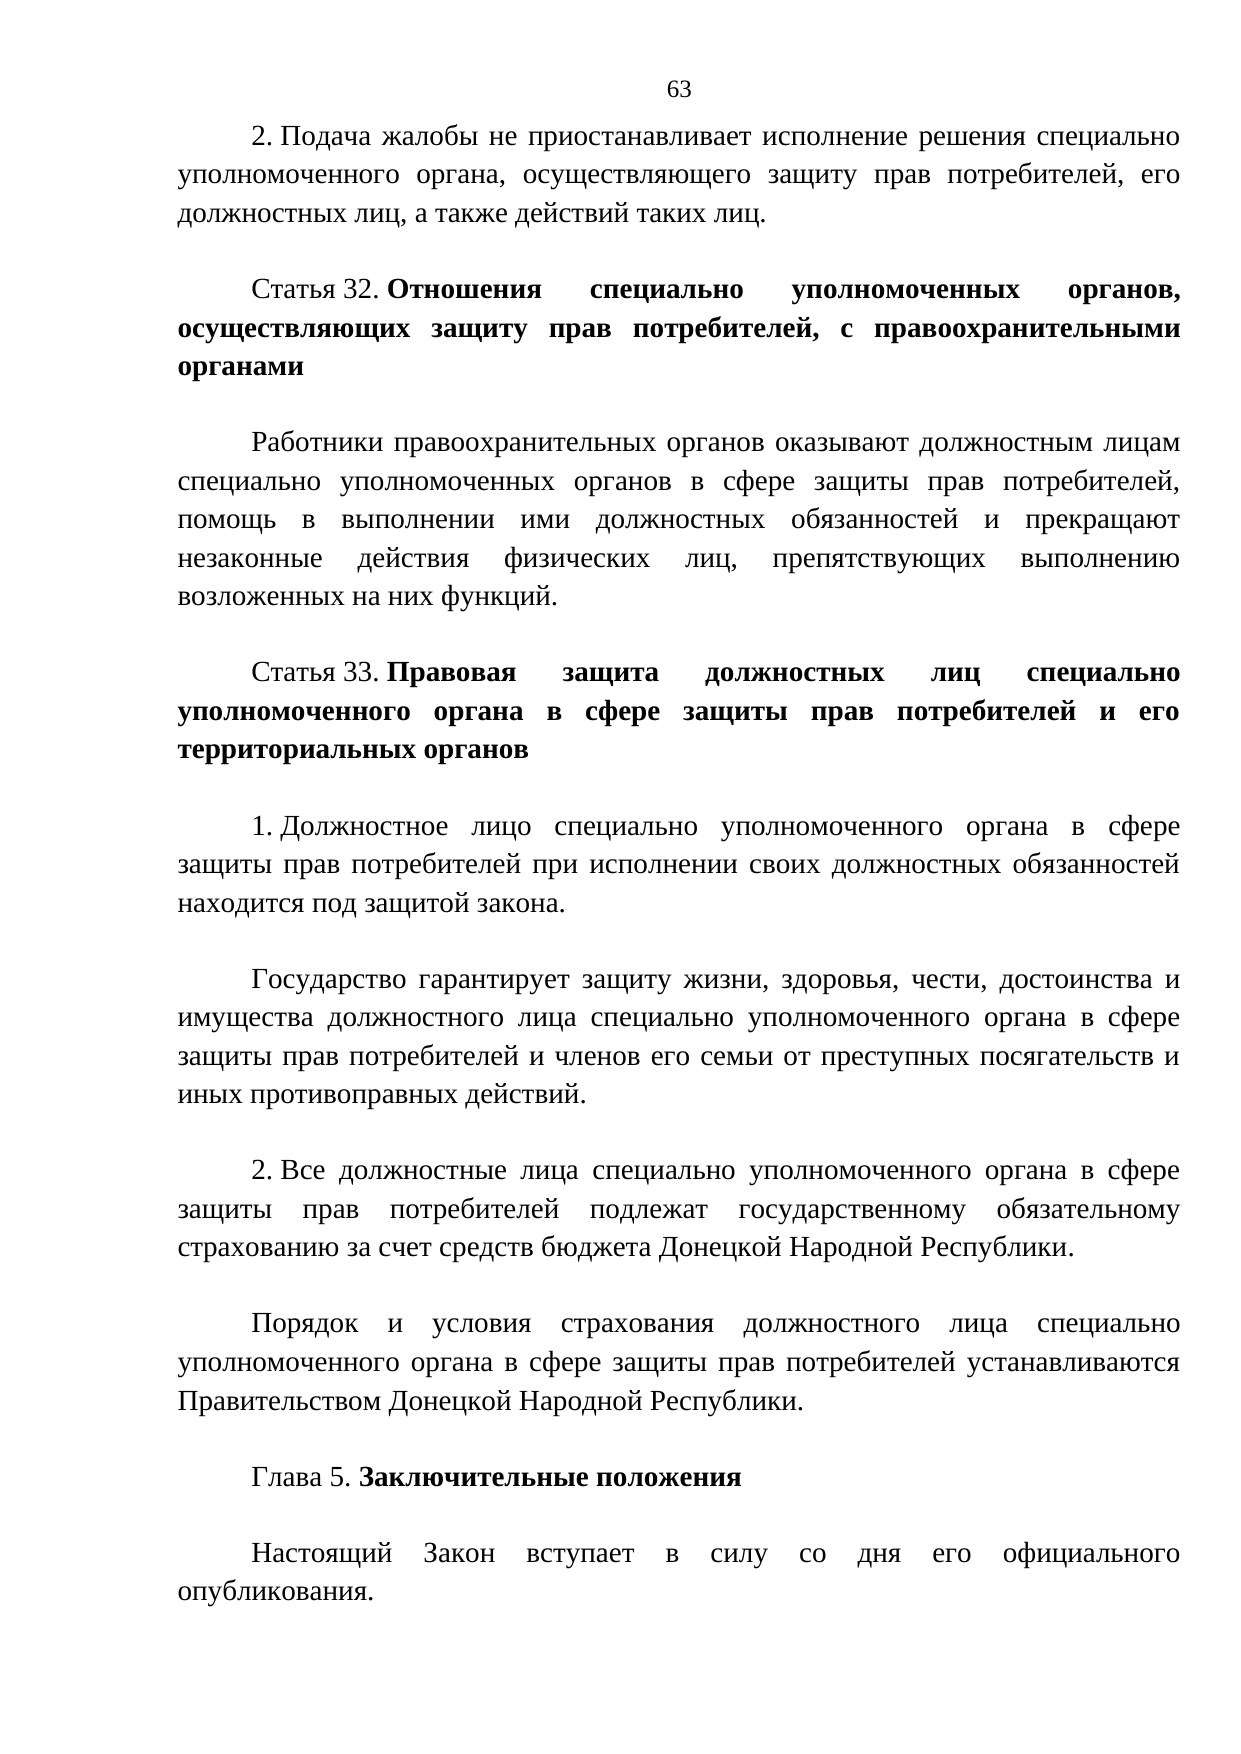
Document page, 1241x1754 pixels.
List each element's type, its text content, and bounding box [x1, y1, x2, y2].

subtitle Глава 5. Заключительные положения [177, 1459, 1181, 1492]
subtitle Статья 33. Правовая защита должностных лиц специально уполномоченного органа в сфере защиты прав потребителей и его территориальных органов [177, 654, 1181, 765]
text Порядок и условия страхования должностного лица специально уполномоченного органа в сфере защиты прав потребителей устанавливаются Правительством Донецкой Народной Республики. [177, 1306, 1181, 1416]
subtitle Статья 32. Отношения специально уполномоченных органов, осуществляющих защиту прав потребителей, с правоохранительными органами [177, 271, 1181, 382]
text 2. Все должностные лица специально уполномоченного органа в сфере защиты прав потребителей подлежат государственному обязательному страхованию за счет средств бюджета Донецкой Народной Республики. [177, 1152, 1181, 1263]
text 1. Должностное лицо специально уполномоченного органа в сфере защиты прав потребителей при исполнении своих должностных обязанностей находится под защитой закона. [177, 808, 1181, 918]
text Настоящий Закон вступает в силу со дня его официального опубликования. [177, 1535, 1181, 1607]
text Работники правоохранительных органов оказывают должностным лицам специально уполномоченных органов в сфере защиты прав потребителей, помощь в выполнении ими должностных обязанностей и прекращают незаконные действия физических лиц, препятствующих выполнению возложенных на них функций. [177, 424, 1181, 612]
text 2. Подача жалобы не приостанавливает исполнение решения специально уполномоченного органа, осуществляющего защиту прав потребителей, его должностных лиц, а также действий таких лиц. [177, 118, 1181, 229]
text Государство гарантирует защиту жизни, здоровья, чести, достоинства и имущества должностного лица специально уполномоченного органа в сфере защиты прав потребителей и членов его семьи от преступных посягательств и иных противоправных действий. [177, 961, 1181, 1110]
